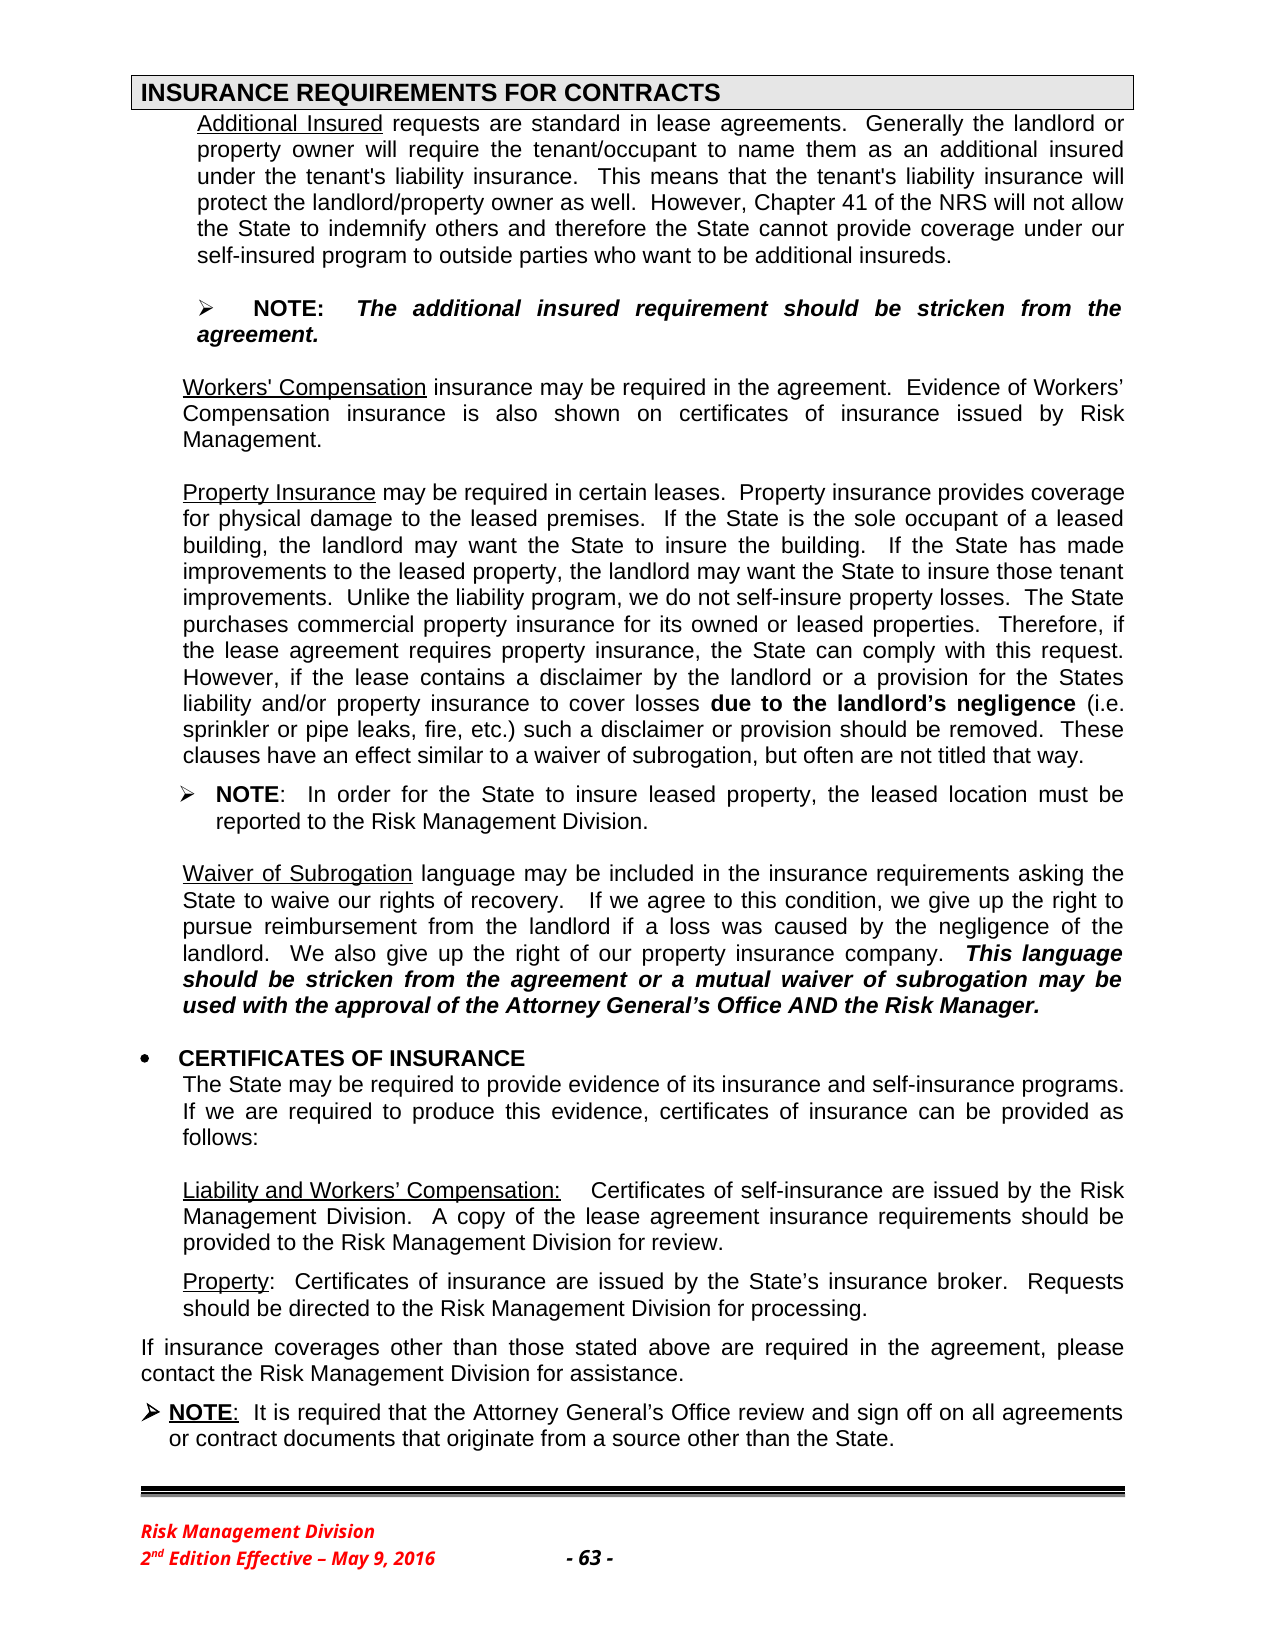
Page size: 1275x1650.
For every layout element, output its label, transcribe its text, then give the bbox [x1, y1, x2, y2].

list NOTE: In order for the State to insure leased property, the leased location must be reported to the Risk Management Division. [178, 781, 1125, 834]
text If insurance coverages other than those stated above are required in the agreement, please contact the Risk Management Division for assistance. [141, 1333, 1125, 1386]
text Property Insurance may be required in certain leases. Property insurance provides coverage for physical damage to the leased premises. If the State is the sole occupant of a leased building, the landlord may want the State to insure the building. If the State has made improvements to the leased property, the landlord may want the State to insure those tenant improvements. Unlike the liability program, we do not self-insure property losses. The State purchases commercial property insurance for its owned or leased properties. Therefore, if the lease agreement requires property insurance, the State can comply with this request. However, if the lease contains a disclaimer by the landlord or a provision for the States liability and/or property insurance to cover losses due to the landlord’s negligence (i.e. sprinkler or pipe leaks, fire, etc.) such a disclaimer or provision should be removed. These clauses have an effect similar to a waiver of subrogation, but often are not titled that way. [141, 479, 1125, 769]
list CERTIFICATES OF INSURANCE [141, 1045, 1125, 1071]
text Workers' Compensation insurance may be required in the agreement. Evidence of Workers’ Compensation insurance is also shown on certificates of insurance issued by Risk Management. [141, 373, 1125, 453]
text The State may be required to provide evidence of its insurance and self-insurance programs. If we are required to produce this evidence, certificates of insurance can be provided as follows: [141, 1071, 1125, 1150]
text Waiver of Subrogation language may be included in the insurance requirements asking the State to waive our rights of recovery. If we agree to this condition, we give up the right to pursue reimbursement from the landlord if a loss was caused by the negligence of the landlord. We also give up the right of our property insurance company. This language should be stricken from the agreement or a mutual waiver of subrogation may be used with the approval of the Attorney General’s Office AND the Risk Manager. [141, 860, 1125, 1018]
text Liability and Workers’ Compensation: Certificates of self-insurance are issued by the Risk Management Division. A copy of the lease agreement insurance requirements should be provided to the Risk Management Division for review. [141, 1177, 1125, 1256]
list NOTE: The additional insured requirement should be stricken from the agreement. [197, 294, 1125, 347]
list NOTE: It is required that the Attorney General’s Office review and sign off on all agreements or contract documents that originate from a source other than the State. [141, 1399, 1125, 1451]
text Property: Certificates of insurance are issued by the State’s insurance broker. Requests should be directed to the Risk Management Division for processing. [141, 1268, 1125, 1321]
text Additional Insured requests are standard in lease agreements. Generally the landlord or property owner will require the tenant/occupant to name them as an additional insured under the tenant's liability insurance. This means that the tenant's liability insurance will protect the landlord/property owner as well. However, Chapter 41 of the NRS will not allow the State to indemnify others and therefore the State cannot provide coverage under our self-insured program to outside parties who want to be additional insureds. [197, 110, 1125, 268]
